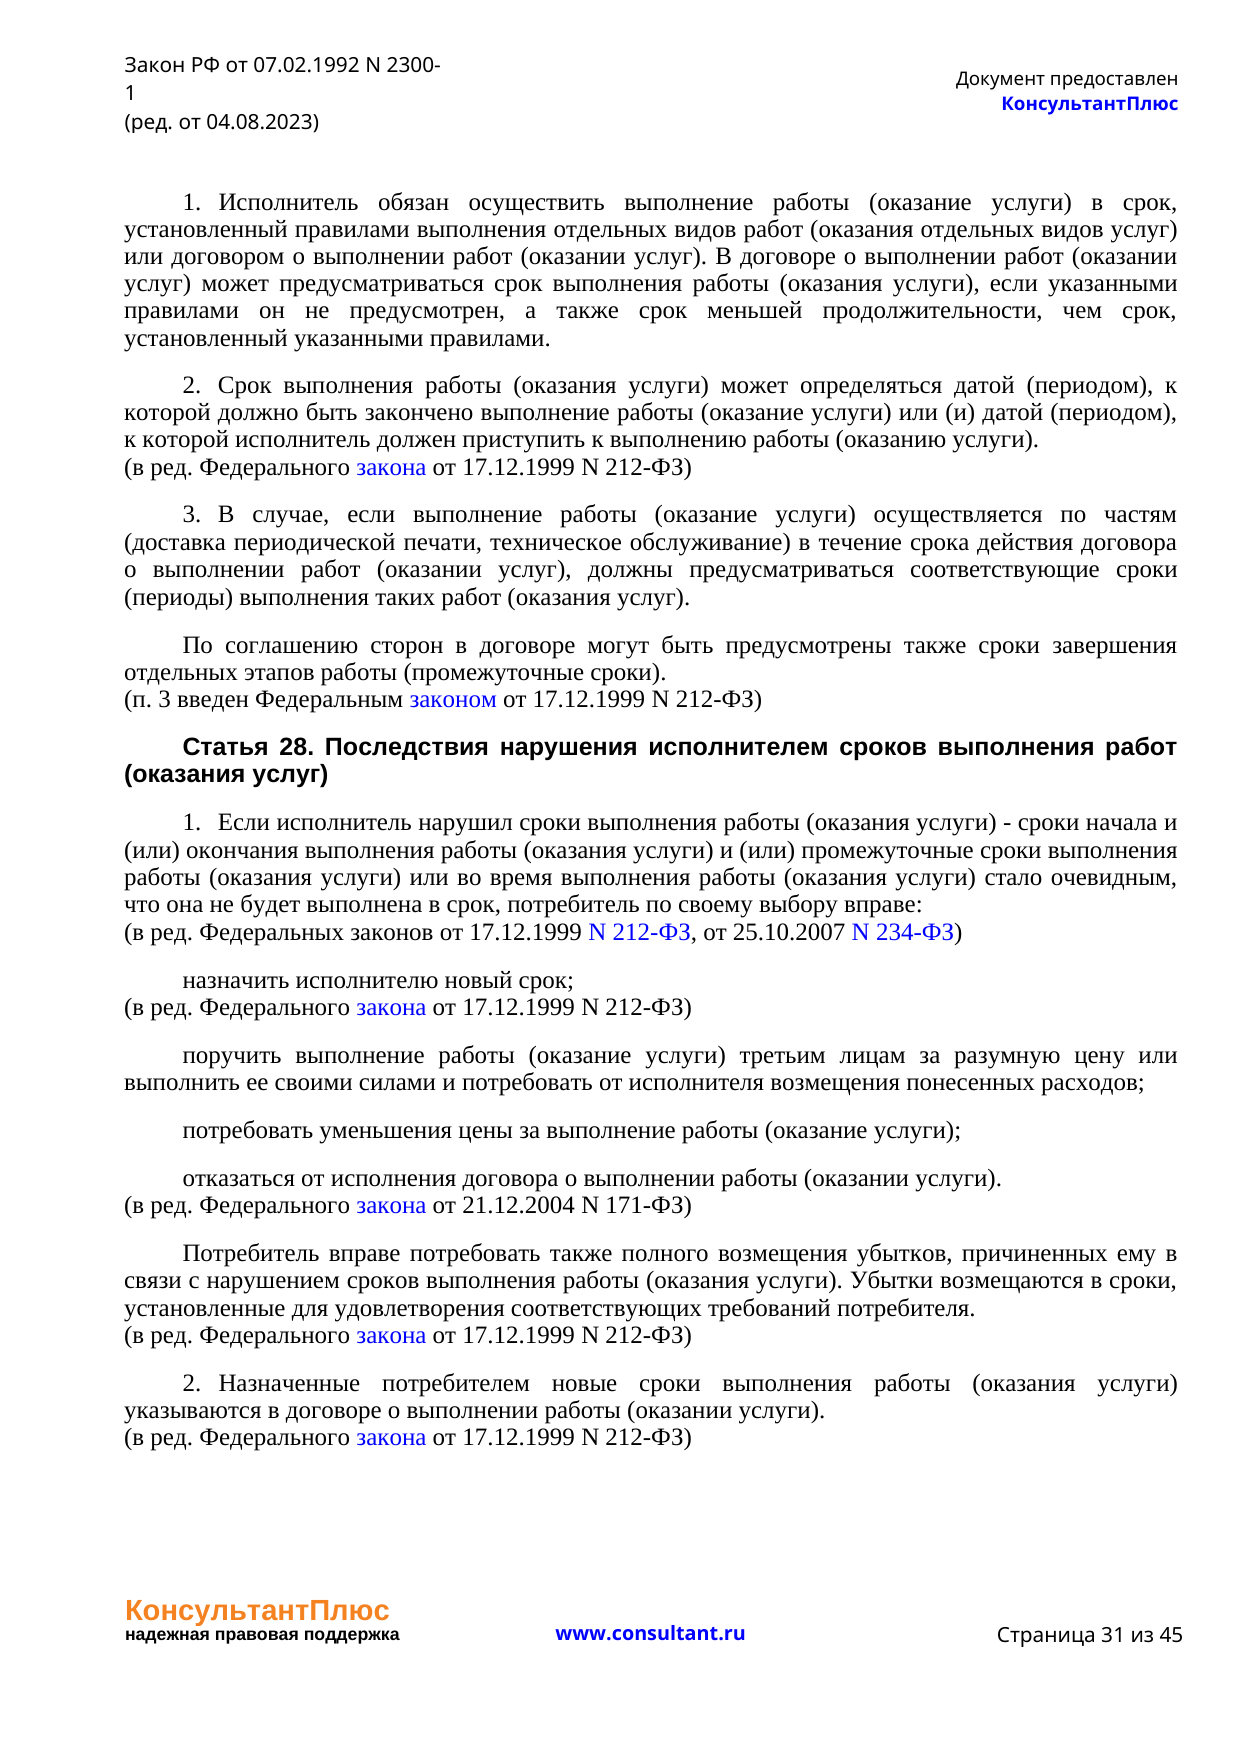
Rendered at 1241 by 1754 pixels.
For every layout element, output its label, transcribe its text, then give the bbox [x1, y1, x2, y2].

text Потребитель вправе потребовать также полного возмещения убытков, причиненных ему в связи с нарушением сроков выполнения работы (оказания услуги). Убытки возмещаются в сроки, установленные для удовлетворения соответствующих требований потребителя. [124, 1239, 1178, 1321]
text КонсультантПлюс [125, 1598, 405, 1626]
list Назначенные потребителем новые сроки выполнения работы (оказания услуги) указываются в договоре о выполнении работы (оказании услуги). [124, 1369, 1178, 1424]
text поручить выполнение работы (оказание услуги) третьим лицам за разумную цену или выполнить ее своими силами и потребовать от исполнителя возмещения понесенных расходов; [124, 1041, 1178, 1096]
list В случае, если выполнение работы (оказание услуги) осуществляется по частям (доставка периодической печати, техническое обслуживание) в течение срока действия договора о выполнении работ (оказании услуг), должны предусматриваться соответствующие сроки (периоды) выполнения таких работ (оказания услуг). [124, 501, 1178, 611]
text (в ред. Федерального закона от 21.12.2004 N 171-ФЗ) [124, 1192, 1178, 1218]
text www.consultant.ru [547, 1619, 754, 1646]
text потребовать уменьшения цены за выполнение работы (оказание услуги); [124, 1117, 1178, 1144]
list Срок выполнения работы (оказания услуги) может определяться датой (периодом), к которой должно быть закончено выполнение работы (оказание услуги) или (и) датой (периодом), к которой исполнитель должен приступить к выполнению работы (оказанию услуги). [124, 372, 1178, 453]
text По соглашению сторон в договоре могут быть предусмотрены также сроки завершения отдельных этапов работы (промежуточные сроки). [124, 631, 1178, 686]
text (в ред. Федеральных законов от 17.12.1999 N 212-ФЗ, от 25.10.2007 N 234-ФЗ) [124, 918, 1178, 946]
list Если исполнитель нарушил сроки выполнения работы (оказания услуги) - сроки начала и (или) окончания выполнения работы (оказания услуги) и (или) промежуточные сроки выполнения работы (оказания услуги) или во время выполнения работы (оказания услуги) стало очевидным, что она не будет выполнена в срок, потребитель по своему выбору вправе: [124, 809, 1178, 918]
text (п. 3 введен Федеральным законом от 17.12.1999 N 212-ФЗ) [124, 686, 1178, 712]
text Статья 28. Последствия нарушения исполнителем сроков выполнения работ (оказания услуг) [124, 733, 1178, 788]
text Документ предоставлен КонсультантПлюс [781, 65, 1178, 115]
text назначить исполнителю новый срок; [124, 966, 1178, 993]
text (в ред. Федерального закона от 17.12.1999 N 212-ФЗ) [124, 1424, 1178, 1451]
text (в ред. Федерального закона от 17.12.1999 N 212-ФЗ) [124, 453, 1178, 480]
text надежная правовая поддержка [125, 1626, 405, 1644]
text отказаться от исполнения договора о выполнении работы (оказании услуги). [124, 1164, 1178, 1192]
list Исполнитель обязан осуществить выполнение работы (оказание услуги) в срок, установленный правилами выполнения отдельных видов работ (оказания отдельных видов услуг) или договором о выполнении работ (оказании услуг). В договоре о выполнении работ (оказании услуг) может предусматриваться срок выполнения работы (оказания услуги), если указанными правилами он не предусмотрен, а также срок меньшей продолжительности, чем срок, установленный указанными правилами. [124, 189, 1178, 351]
text Закон РФ от 07.02.1992 N 2300-1 [124, 50, 446, 107]
text (в ред. Федерального закона от 17.12.1999 N 212-ФЗ) [124, 1321, 1178, 1349]
text (ред. от 04.08.2023) [124, 107, 446, 132]
text Страница 31 из 45 [996, 1620, 1184, 1648]
text (в ред. Федерального закона от 17.12.1999 N 212-ФЗ) [124, 993, 1178, 1020]
